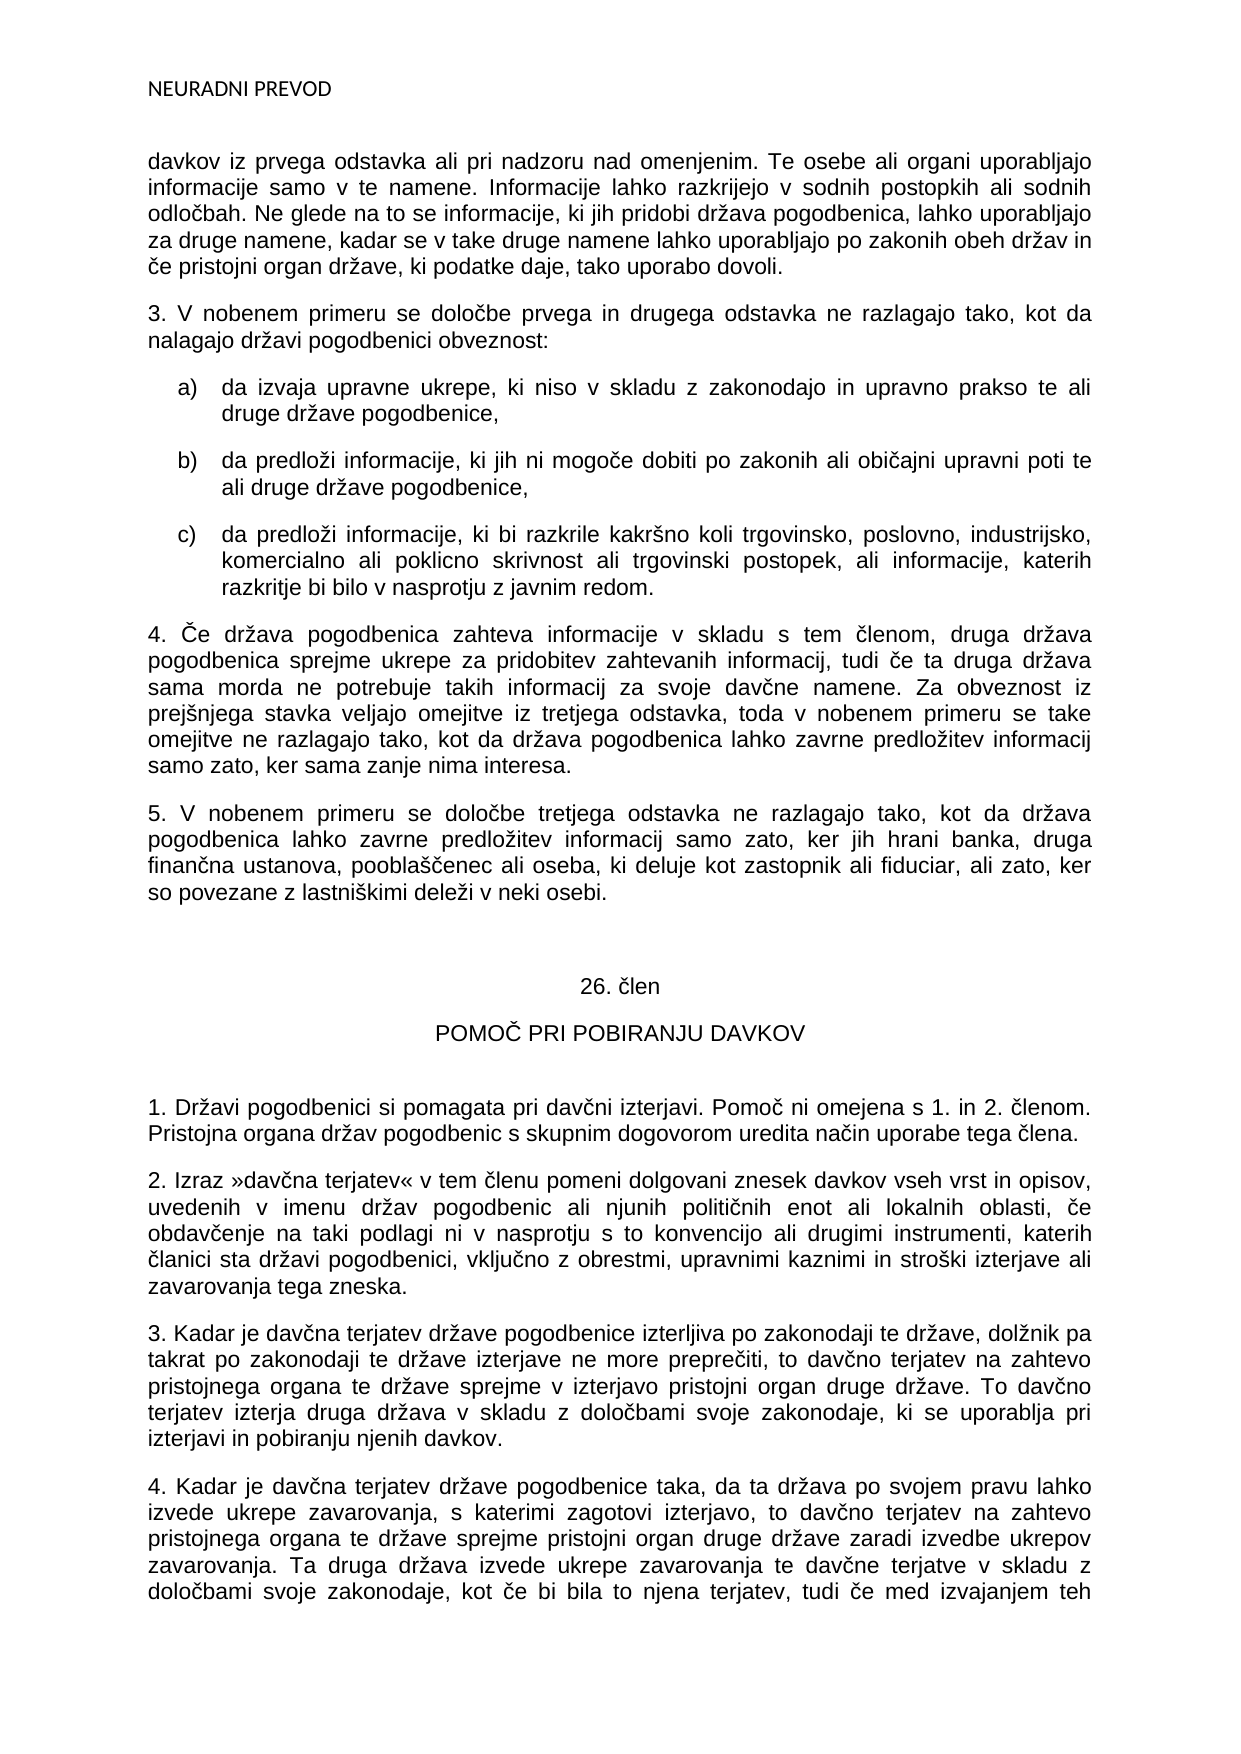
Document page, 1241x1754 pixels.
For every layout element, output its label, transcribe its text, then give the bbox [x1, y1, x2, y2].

text c) da predloži informacije, ki bi razkrile kakršno koli trgovinsko, poslovno, industrijsko, komercialno ali poklicno skrivnost ali trgovinski postopek, ali informacije, katerih razkritje bi bilo v nasprotju z javnim redom. [177, 521, 1093, 600]
text 1. Državi pogodbenici si pomagata pri davčni izterjavi. Pomoč ni omejena s 1. in 2. členom. Pristojna organa držav pogodbenic s skupnim dogovorom uredita način uporabe tega člena. [148, 1094, 1093, 1147]
text 3. Kadar je davčna terjatev države pogodbenice izterljiva po zakonodaji te države, dolžnik pa takrat po zakonodaji te države izterjave ne more preprečiti, to davčno terjatev na zahtevo pristojnega organa te države sprejme v izterjavo pristojni organ druge države. To davčno terjatev izterja druga država v skladu z določbami svoje zakonodaje, ki se uporablja pri izterjavi in pobiranju njenih davkov. [148, 1320, 1093, 1452]
text 3. V nobenem primeru se določbe prvega in drugega odstavka ne razlagajo tako, kot da nalagajo državi pogodbenici obveznost: [148, 300, 1093, 353]
text a) da izvaja upravne ukrepe, ki niso v skladu z zakonodajo in upravno prakso te ali druge države pogodbenice, [177, 374, 1093, 426]
text 2. Izraz »davčna terjatev« v tem členu pomeni dolgovani znesek davkov vseh vrst in opisov, uvedenih v imenu držav pogodbenic ali njunih političnih enot ali lokalnih oblasti, če obdavčenje na taki podlagi ni v nasprotju s to konvencijo ali drugimi instrumenti, katerih članici sta državi pogodbenici, vključno z obrestmi, upravnimi kaznimi in stroški izterjave ali zavarovanja tega zneska. [148, 1167, 1093, 1299]
text 5. V nobenem primeru se določbe tretjega odstavka ne razlagajo tako, kot da država pogodbenica lahko zavrne predložitev informacij samo zato, ker jih hrani banka, druga finančna ustanova, pooblaščenec ali oseba, ki deluje kot zastopnik ali fiduciar, ali zato, ker so povezane z lastniškimi deleži v neki osebi. [148, 800, 1093, 905]
text POMOČ PRI POBIRANJU DAVKOV [148, 1020, 1093, 1047]
text 26. člen [148, 973, 1093, 999]
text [148, 148, 1093, 279]
text b) da predloži informacije, ki jih ni mogoče dobiti po zakonih ali običajni upravni poti te ali druge države pogodbenice, [177, 447, 1093, 500]
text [148, 1473, 1093, 1604]
text 4. Če država pogodbenica zahteva informacije v skladu s tem členom, druga država pogodbenica sprejme ukrepe za pridobitev zahtevanih informacij, tudi če ta druga država sama morda ne potrebuje takih informacij za svoje davčne namene. Za obveznost iz prejšnjega stavka veljajo omejitve iz tretjega odstavka, toda v nobenem primeru se take omejitve ne razlagajo tako, kot da država pogodbenica lahko zavrne predložitev informacij samo zato, ker sama zanje nima interesa. [148, 621, 1093, 779]
